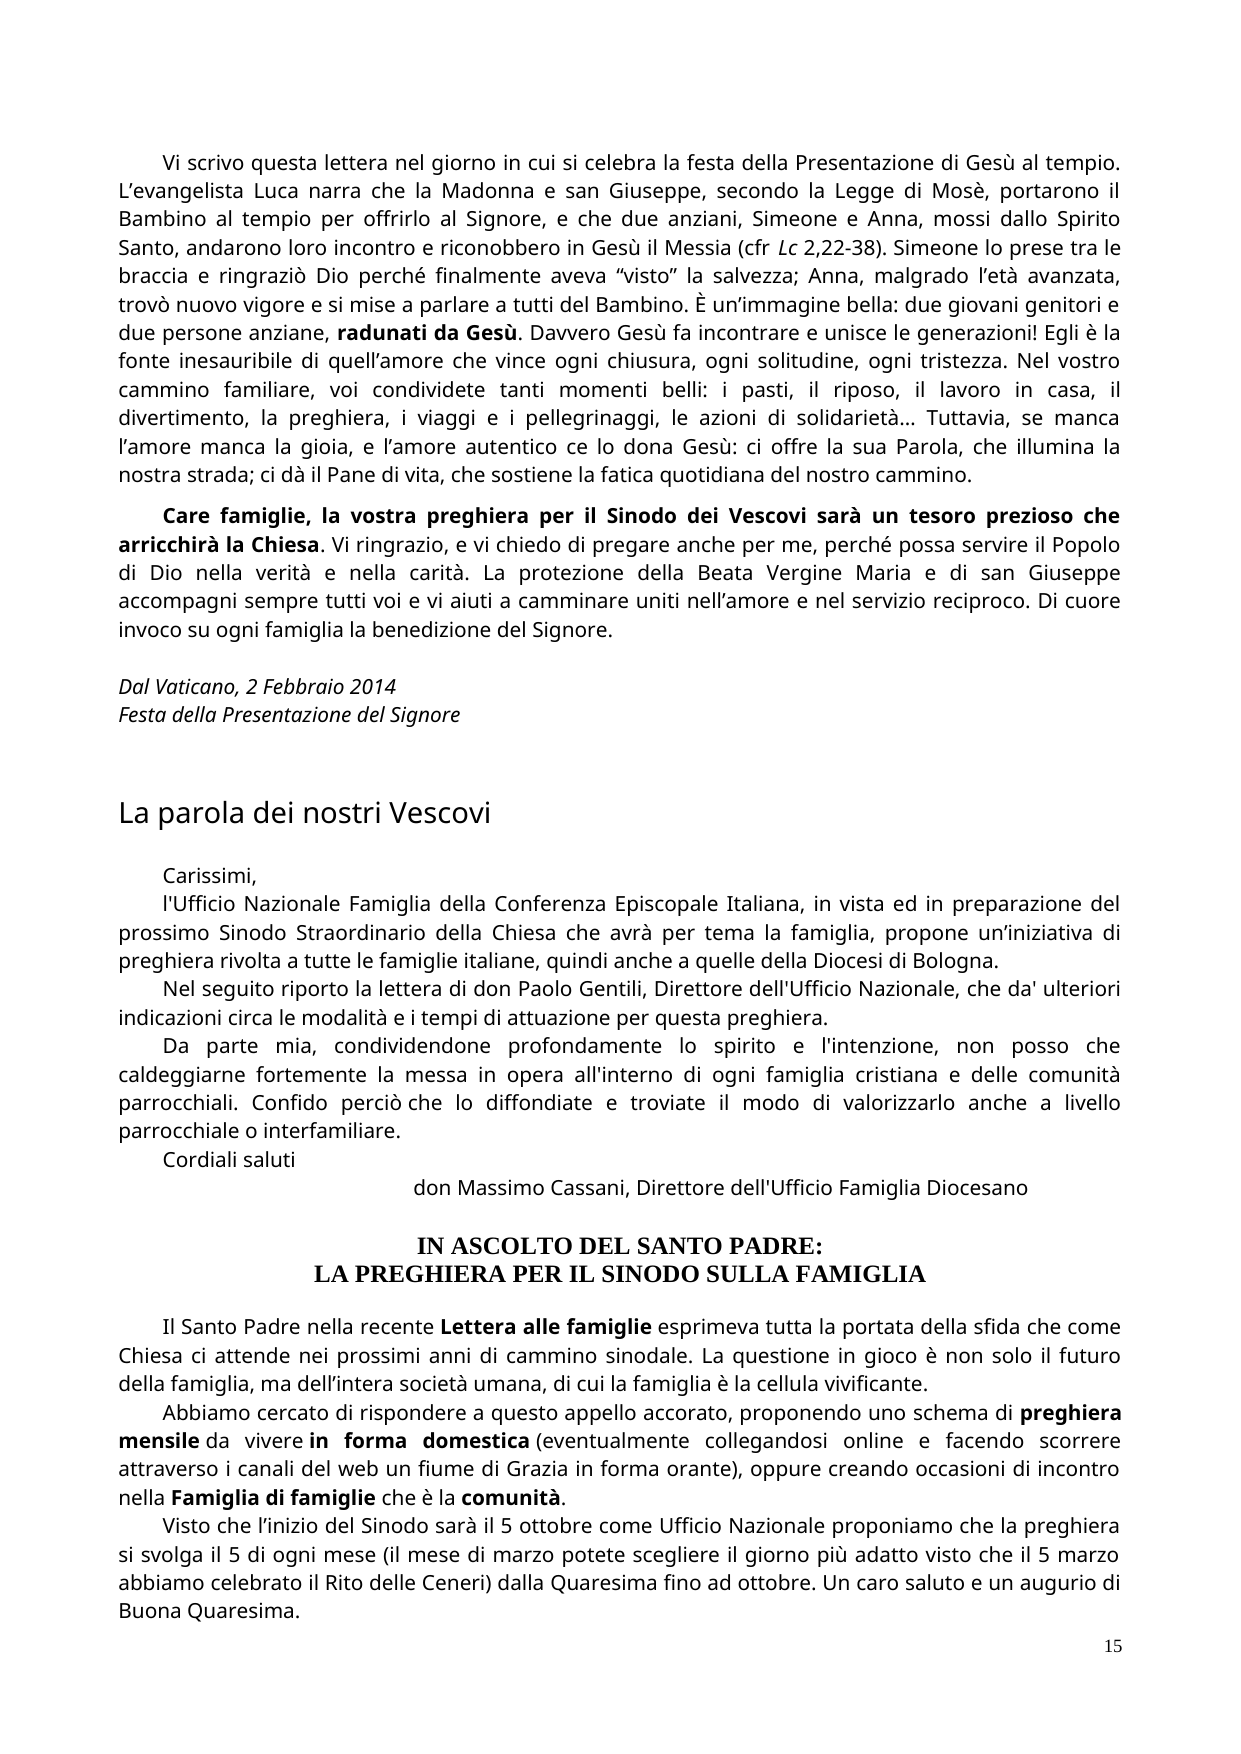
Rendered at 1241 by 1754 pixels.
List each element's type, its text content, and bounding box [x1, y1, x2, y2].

text IN ASCOLTO DEL SANTO PADRE: [118, 1231, 1122, 1259]
text Abbiamo cercato di rispondere a questo appello accorato, proponendo uno schema di preghiera mensile da vivere in forma domestica (eventualmente collegandosi online e facendo scorrere attraverso i canali del web un fiume di Grazia in forma orante), oppure creando occasioni di incontro nella Famiglia di famiglie che è la comunità. [118, 1398, 1122, 1511]
text La parola dei nostri Vescovi [118, 793, 1122, 832]
text Dal Vaticano, 2 Febbraio 2014 [118, 672, 1122, 700]
text Da parte mia, condividendone profondamente lo spirito e l'intenzione, non posso che caldeggiarne fortemente la messa in opera all'interno di ogni famiglia cristiana e delle comunità parrocchiali. Confido perciò che lo diffondiate e troviate il modo di valorizzarlo anche a livello parrocchiale o interfamiliare. [118, 1031, 1122, 1145]
text Festa della Presentazione del Signore [118, 700, 1122, 729]
text Carissimi, [118, 861, 1122, 889]
text Visto che l’inizio del Sinodo sarà il 5 ottobre come Ufficio Nazionale proponiamo che la preghiera si svolga il 5 di ogni mese (il mese di marzo potete scegliere il giorno più adatto visto che il 5 marzo abbiamo celebrato il Rito delle Ceneri) dalla Quaresima fino ad ottobre. Un caro saluto e un augurio di Buona Quaresima. [118, 1511, 1122, 1625]
text Nel seguito riporto la lettera di don Paolo Gentili, Direttore dell'Ufficio Nazionale, che da' ulteriori indicazioni circa le modalità e i tempi di attuazione per questa preghiera. [118, 974, 1122, 1031]
text Care famiglie, la vostra preghiera per il Sinodo dei Vescovi sarà un tesoro prezioso che arricchirà la Chiesa. Vi ringrazio, e vi chiedo di pregare anche per me, perché possa servire il Popolo di Dio nella verità e nella carità. La protezione della Beata Vergine Maria e di san Giuseppe accompagni sempre tutti voi e vi aiuti a camminare uniti nell’amore e nel servizio reciproco. Di cuore invoco su ogni famiglia la benedizione del Signore. [118, 501, 1122, 643]
text l'Ufficio Nazionale Famiglia della Conferenza Episcopale Italiana, in vista ed in preparazione del prossimo Sinodo Straordinario della Chiesa che avrà per tema la famiglia, propone un’iniziativa di preghiera rivolta a tutte le famiglie italiane, quindi anche a quelle della Diocesi di Bologna. [118, 889, 1122, 974]
text LA PREGHIERA PER IL SINODO SULLA FAMIGLIA [118, 1259, 1122, 1288]
text Il Santo Padre nella recente Lettera alle famiglie esprimeva tutta la portata della sfida che come Chiesa ci attende nei prossimi anni di cammino sinodale. La questione in gioco è non solo il futuro della famiglia, ma dell’intera società umana, di cui la famiglia è la cellula vivificante. [118, 1312, 1122, 1398]
text Vi scrivo questa lettera nel giorno in cui si celebra la festa della Presentazione di Gesù al tempio. L’evangelista Luca narra che la Madonna e san Giuseppe, secondo la Legge di Mosè, portarono il Bambino al tempio per offrirlo al Signore, e che due anziani, Simeone e Anna, mossi dallo Spirito Santo, andarono loro incontro e riconobbero in Gesù il Messia (cfr Lc 2,22-38). Simeone lo prese tra le braccia e ringraziò Dio perché finalmente aveva “visto” la salvezza; Anna, malgrado l’età avanzata, trovò nuovo vigore e si mise a parlare a tutti del Bambino. È un’immagine bella: due giovani genitori e due persone anziane, radunati da Gesù. Davvero Gesù fa incontrare e unisce le generazioni! Egli è la fonte inesauribile di quell’amore che vince ogni chiusura, ogni solitudine, ogni tristezza. Nel vostro cammino familiare, voi condividete tanti momenti belli: i pasti, il riposo, il lavoro in casa, il divertimento, la preghiera, i viaggi e i pellegrinaggi, le azioni di solidarietà… Tuttavia, se manca l’amore manca la gioia, e l’amore autentico ce lo dona Gesù: ci offre la sua Parola, che illumina la nostra strada; ci dà il Pane di vita, che sostiene la fatica quotidiana del nostro cammino. [118, 148, 1122, 489]
text don Massimo Cassani, Direttore dell'Ufficio Famiglia Diocesano [339, 1173, 1122, 1202]
text Cordiali saluti [118, 1145, 1122, 1173]
